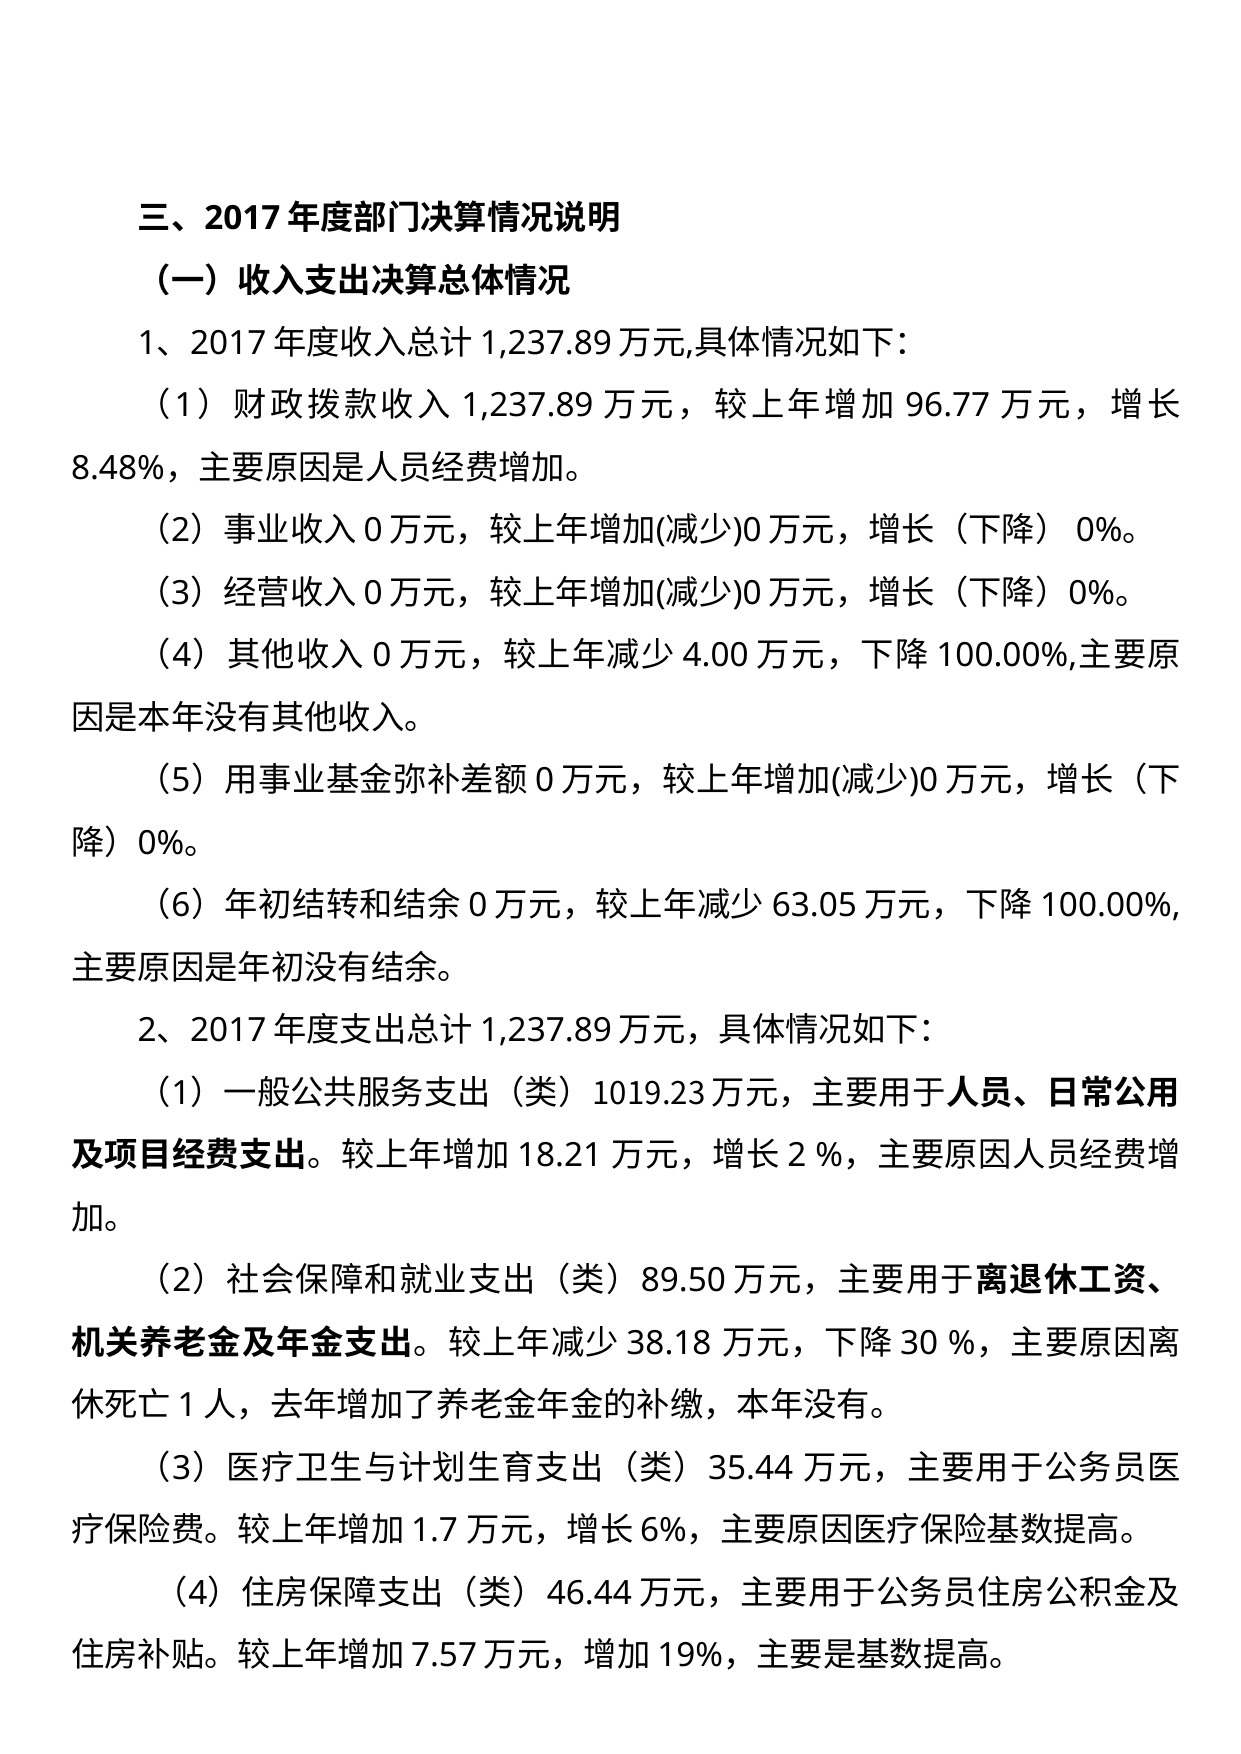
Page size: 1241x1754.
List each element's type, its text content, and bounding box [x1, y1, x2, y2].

text （4）其他收入0万元，较上年减少4.00万元，下降100.00%,主要原因是本年没有其他收入。 [71, 614, 1181, 739]
text 2、2017年度支出总计1,237.89万元，具体情况如下： [71, 989, 1181, 1052]
text （1）财政拨款收入1,237.89万元，较上年增加96.77万元，增长8.48%，主要原因是人员经费增加。 [71, 364, 1181, 489]
text 1、2017年度收入总计1,237.89万元,具体情况如下： [71, 302, 1181, 364]
text （2）事业收入0万元，较上年增加(减少)0万元，增长（下降） 0%。 [71, 489, 1181, 552]
text 三、2017年度部门决算情况说明 [71, 177, 1181, 239]
text （2）社会保障和就业支出（类）89.50万元，主要用于离退休工资、机关养老金及年金支出。较上年减少38.18 万元，下降30 %，主要原因离休死亡1人，去年增加了养老金年金的补缴，本年没有。 [71, 1239, 1181, 1427]
text （6）年初结转和结余0万元，较上年减少63.05万元，下降100.00%,主要原因是年初没有结余。 [71, 864, 1181, 989]
text （5）用事业基金弥补差额0万元，较上年增加(减少)0万元，增长（下降）0%。 [71, 739, 1181, 864]
text （4）住房保障支出（类）46.44万元，主要用于公务员住房公积金及住房补贴。较上年增加7.57万元，增加19%，主要是基数提高。 [71, 1552, 1181, 1677]
text （3）经营收入0万元，较上年增加(减少)0万元，增长（下降）0%。 [71, 552, 1181, 614]
text （3）医疗卫生与计划生育支出（类）35.44 万元，主要用于公务员医疗保险费。较上年增加1.7 万元，增长6%，主要原因医疗保险基数提高。 [71, 1427, 1181, 1552]
text （1）一般公共服务支出（类）1019.23万元，主要用于人员、日常公用及项目经费支出。较上年增加18.21 万元，增长2 %，主要原因人员经费增加。 [71, 1052, 1181, 1239]
text （一）收入支出决算总体情况 [71, 239, 1181, 302]
